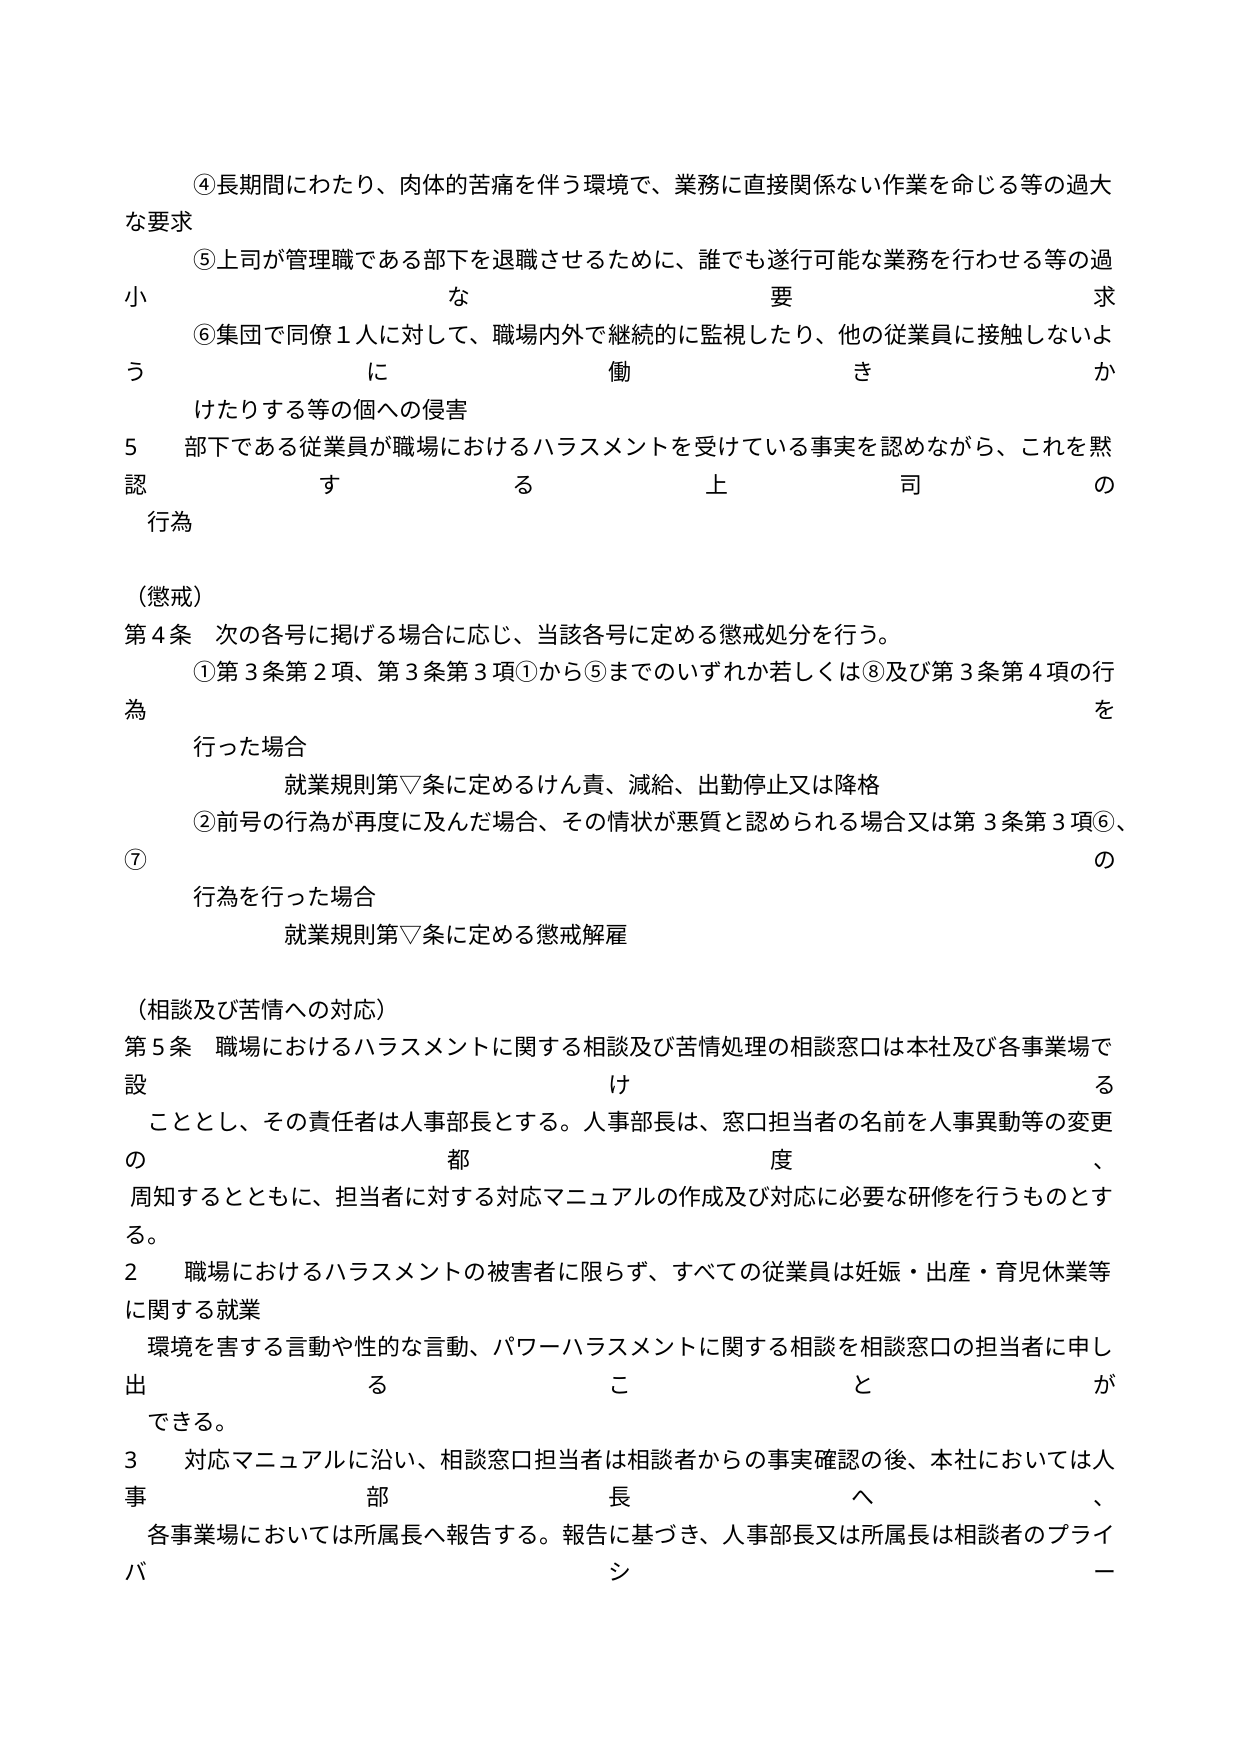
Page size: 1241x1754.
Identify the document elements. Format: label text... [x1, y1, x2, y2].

text できる。 [124, 1402, 1116, 1439]
text ④長期間にわたり、肉体的苦痛を伴う環境で、業務に直接関係ない作業を命じる等の過大な要求 [124, 164, 1116, 239]
text 行った場合 [124, 727, 1116, 764]
text （懲戒） [124, 577, 1116, 614]
text 就業規則第▽条に定める懲戒解雇 [124, 914, 1116, 952]
text 5 部下である従業員が職場におけるハラスメントを受けている事実を認めながら、これを黙認する上司の [124, 427, 1116, 502]
text ⑥集団で同僚１人に対して、職場内外で継続的に監視したり、他の従業員に接触しないように働きか [124, 314, 1116, 389]
text 環境を害する言動や性的な言動、パワーハラスメントに関する相談を相談窓口の担当者に申し出ることが [124, 1327, 1116, 1402]
text ①第3条第2項、第3条第3項①から⑤までのいずれか若しくは⑧及び第3条第4項の行為を [124, 652, 1116, 727]
text 行為 [124, 502, 1116, 539]
text ②前号の行為が再度に及んだ場合、その情状が悪質と認められる場合又は第3条第3項⑥、⑦の [124, 802, 1116, 877]
text 周知するとともに、担当者に対する対応マニュアルの作成及び対応に必要な研修を行うものとする。 [124, 1177, 1116, 1252]
text 2 職場におけるハラスメントの被害者に限らず、すべての従業員は妊娠・出産・育児休業等に関する就業 [124, 1252, 1116, 1327]
text 第5条 職場におけるハラスメントに関する相談及び苦情処理の相談窓口は本社及び各事業場で設ける [124, 1027, 1116, 1102]
text （相談及び苦情への対応） [124, 989, 1116, 1027]
text 行為を行った場合 [124, 877, 1116, 914]
text 3 対応マニュアルに沿い、相談窓口担当者は相談者からの事実確認の後、本社においては人事部長へ、 [124, 1439, 1116, 1514]
text 第4条 次の各号に掲げる場合に応じ、当該各号に定める懲戒処分を行う。 [124, 614, 1116, 652]
text 就業規則第▽条に定めるけん責、減給、出勤停止又は降格 [124, 764, 1116, 802]
text ⑤上司が管理職である部下を退職させるために、誰でも遂行可能な業務を行わせる等の過小な要求 [124, 239, 1116, 314]
text 各事業場においては所属長へ報告する。報告に基づき、人事部長又は所属長は相談者のプライバシー [124, 1514, 1116, 1589]
text けたりする等の個への侵害 [124, 389, 1116, 427]
text こととし、その責任者は人事部長とする。人事部長は、窓口担当者の名前を人事異動等の変更の都度、 [124, 1102, 1116, 1177]
